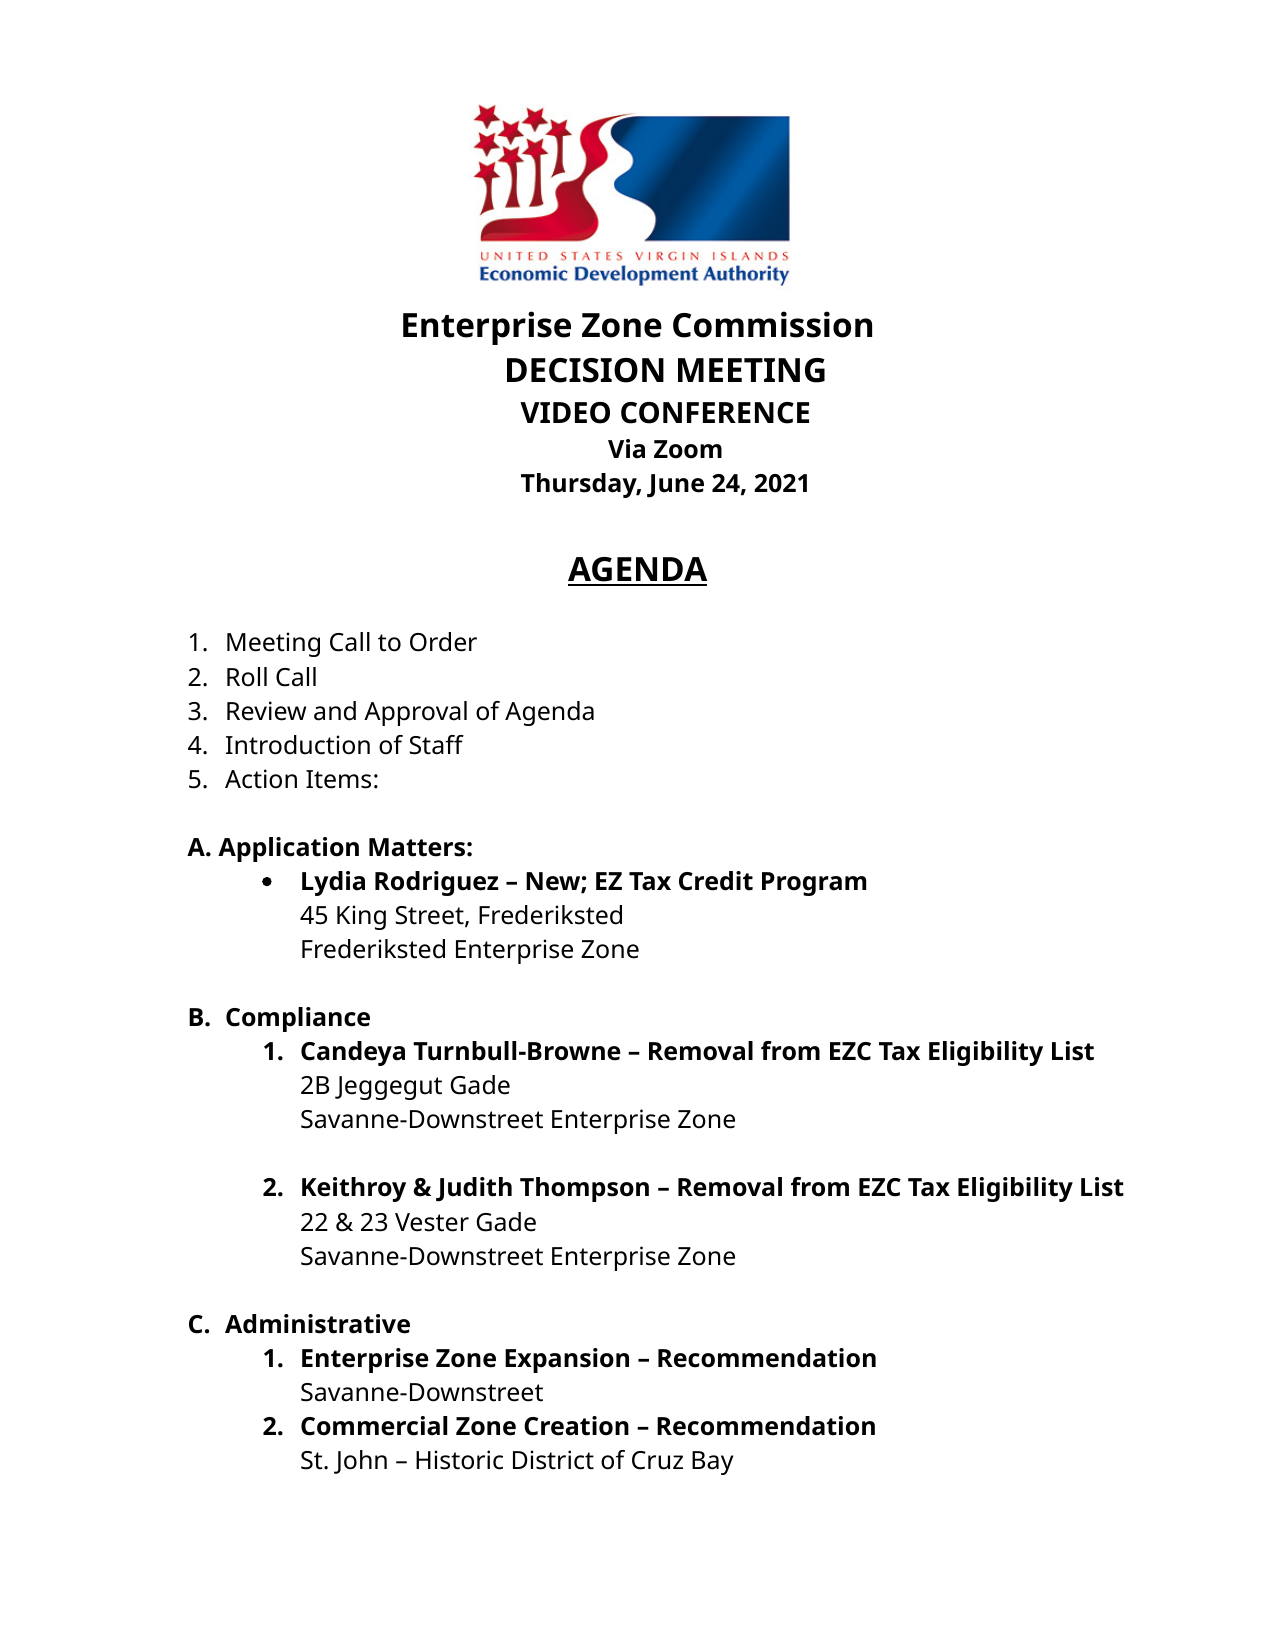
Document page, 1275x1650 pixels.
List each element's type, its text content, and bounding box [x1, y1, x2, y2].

list 45 King Street, Frederiksted [300, 898, 1125, 932]
list Savanne-Downstreet [300, 1374, 1125, 1408]
text AGENDA [150, 546, 1125, 591]
text Savanne-Downstreet Enterprise Zone [262, 1238, 1125, 1272]
list Review and Approval of Agenda [187, 693, 1125, 727]
text 22 & 23 Vester Gade [262, 1204, 1125, 1238]
list Roll Call [187, 659, 1125, 693]
list Action Items: [187, 761, 1125, 795]
list Meeting Call to Order [187, 625, 1125, 659]
list Frederiksted Enterprise Zone [300, 932, 1125, 966]
list Lydia Rodriguez – New; EZ Tax Credit Program [262, 863, 1125, 898]
list Introduction of Staff [187, 727, 1125, 761]
list 2B Jeggegut Gade [300, 1068, 1125, 1102]
text Thursday, June 24, 2021 [206, 466, 1125, 500]
picture [468, 96, 795, 291]
text A. Application Matters: [150, 829, 1125, 863]
list Compliance [187, 1000, 1125, 1034]
list Keithroy & Judith Thompson – Removal from EZC Tax Eligibility List [262, 1170, 1125, 1204]
subtitle Via Zoom [206, 432, 1125, 466]
list Administrative [187, 1306, 1125, 1340]
text St. John – Historic District of Cruz Bay [300, 1443, 1125, 1477]
list Commercial Zone Creation – Recommendation [262, 1408, 1125, 1443]
text VIDEO CONFERENCE [206, 392, 1125, 432]
list Savanne-Downstreet Enterprise Zone [300, 1102, 1125, 1136]
subtitle Decision Meeting [206, 347, 1125, 392]
list Candeya Turnbull-Browne – Removal from EZC Tax Eligibility List [262, 1034, 1125, 1068]
list Enterprise Zone Expansion – Recommendation [262, 1340, 1125, 1374]
text Enterprise Zone Commission [150, 302, 1125, 347]
